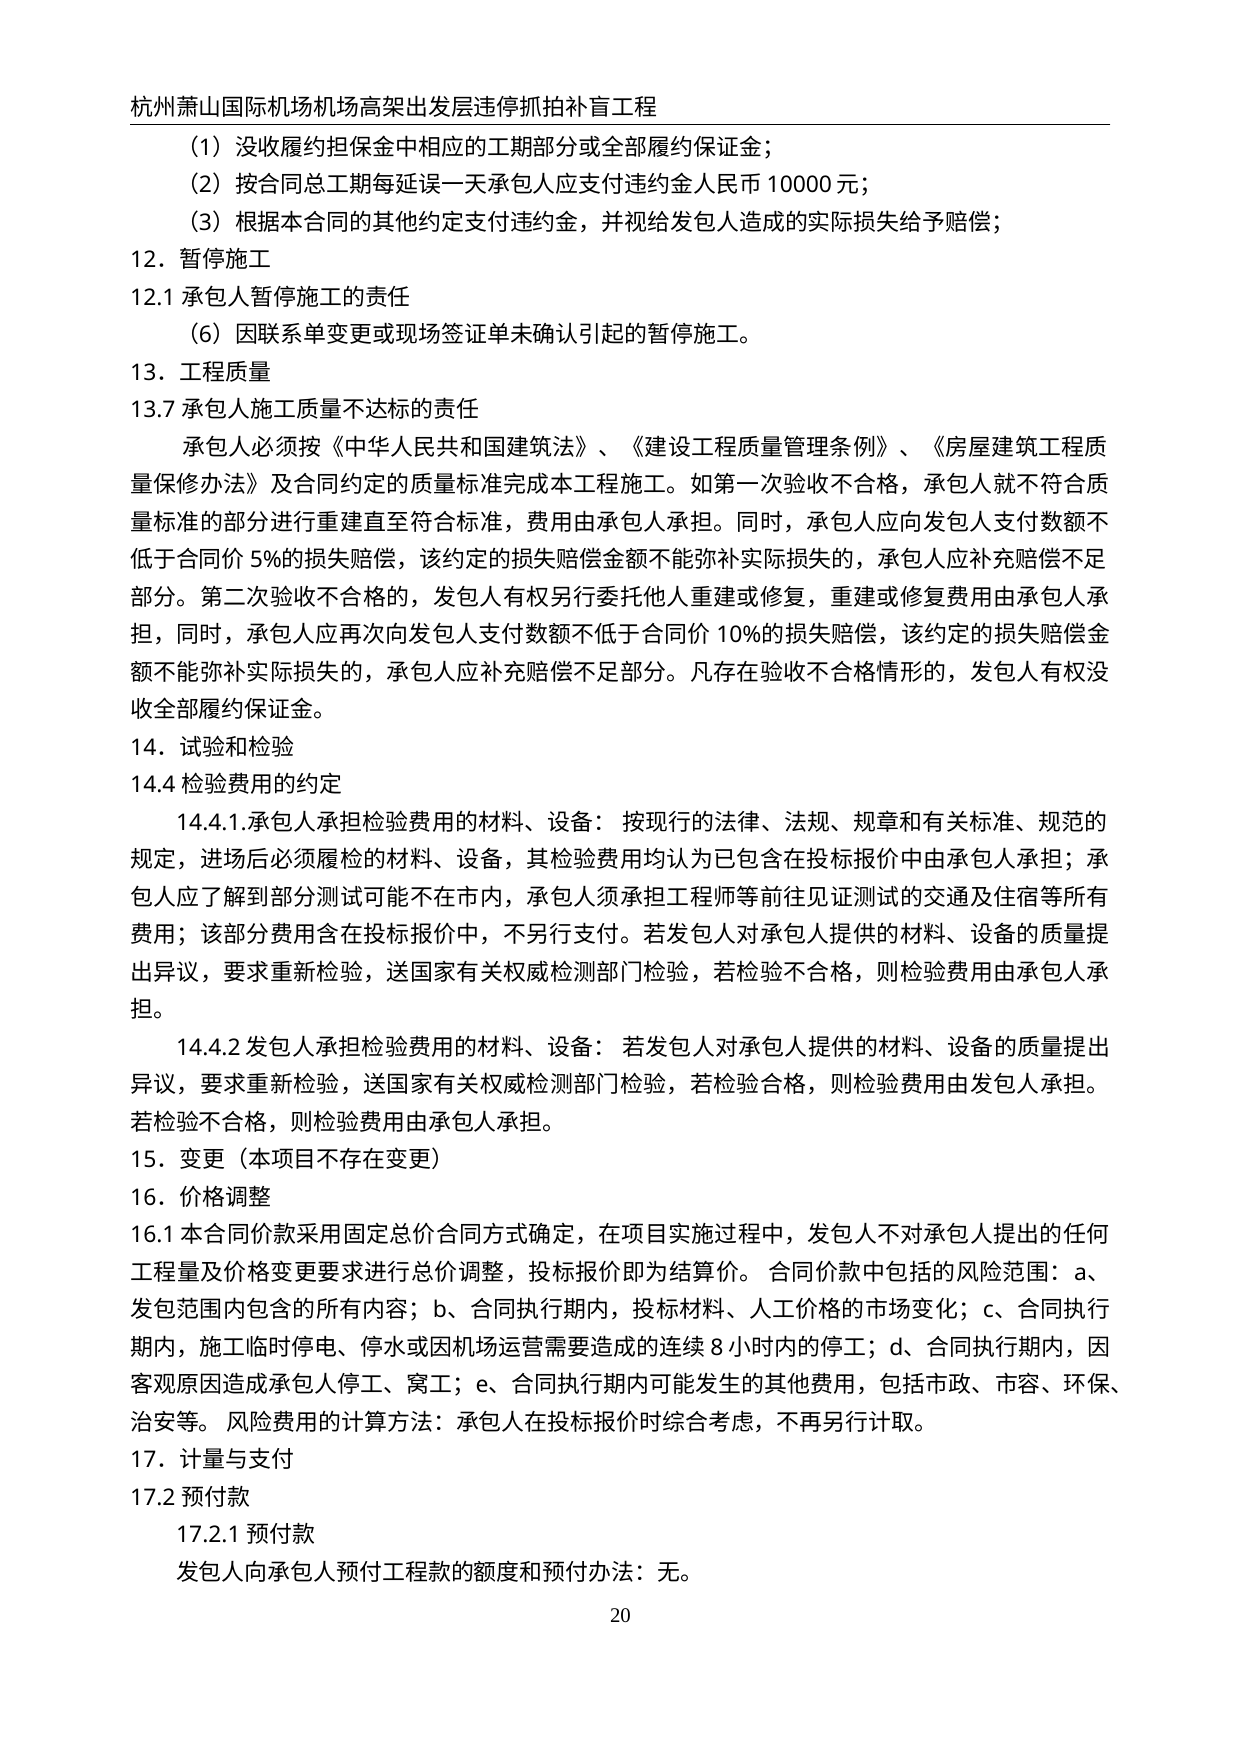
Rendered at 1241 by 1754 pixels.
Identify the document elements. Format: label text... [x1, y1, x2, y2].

text 发包人向承包人预付工程款的额度和预付办法：无。 [130, 1550, 1110, 1587]
text 17．计量与支付 [130, 1437, 1110, 1475]
text （1）没收履约担保金中相应的工期部分或全部履约保证金； [130, 125, 1110, 162]
text 16．价格调整 [130, 1175, 1110, 1212]
text 16.1本合同价款采用固定总价合同方式确定，在项目实施过程中，发包人不对承包人提出的任何工程量及价格变更要求进行总价调整，投标报价即为结算价。 合同价款中包括的风险范围：a、发包范围内包含的所有内容；b、合同执行期内，投标材料、人工价格的市场变化；c、合同执行期内，施工临时停电、停水或因机场运营需要造成的连续8小时内的停工；d、合同执行期内，因客观原因造成承包人停工、窝工；e、合同执行期内可能发生的其他费用，包括市政、市容、环保、治安等。 风险费用的计算方法：承包人在投标报价时综合考虑，不再另行计取。 [130, 1212, 1110, 1437]
text 13．工程质量 [130, 350, 1110, 387]
text （2）按合同总工期每延误一天承包人应支付违约金人民币10000元； [130, 162, 1110, 200]
text 12．暂停施工 [130, 237, 1110, 275]
text 17.2.1 预付款 [130, 1512, 1110, 1550]
text 14.4.1.承包人承担检验费用的材料、设备： 按现行的法律、法规、规章和有关标准、规范的规定，进场后必须履检的材料、设备，其检验费用均认为已包含在投标报价中由承包人承担；承包人应了解到部分测试可能不在市内，承包人须承担工程师等前往见证测试的交通及住宿等所有费用；该部分费用含在投标报价中，不另行支付。若发包人对承包人提供的材料、设备的质量提出异议，要求重新检验，送国家有关权威检测部门检验，若检验不合格，则检验费用由承包人承担。 [130, 800, 1110, 1025]
text （3）根据本合同的其他约定支付违约金，并视给发包人造成的实际损失给予赔偿； [130, 200, 1110, 237]
text 14.4 检验费用的约定 [130, 762, 1110, 800]
text 承包人必须按《中华人民共和国建筑法》、《建设工程质量管理条例》、《房屋建筑工程质量保修办法》及合同约定的质量标准完成本工程施工。如第一次验收不合格，承包人就不符合质量标准的部分进行重建直至符合标准，费用由承包人承担。同时，承包人应向发包人支付数额不低于合同价5%的损失赔偿，该约定的损失赔偿金额不能弥补实际损失的，承包人应补充赔偿不足部分。第二次验收不合格的，发包人有权另行委托他人重建或修复，重建或修复费用由承包人承担，同时，承包人应再次向发包人支付数额不低于合同价10%的损失赔偿，该约定的损失赔偿金额不能弥补实际损失的，承包人应补充赔偿不足部分。凡存在验收不合格情形的，发包人有权没收全部履约保证金。 [130, 425, 1110, 725]
text 15．变更（本项目不存在变更） [130, 1137, 1110, 1175]
text 13.7 承包人施工质量不达标的责任 [130, 387, 1110, 425]
text （6）因联系单变更或现场签证单未确认引起的暂停施工。 [130, 312, 1110, 350]
text 14．试验和检验 [130, 725, 1110, 762]
text 14.4.2发包人承担检验费用的材料、设备： 若发包人对承包人提供的材料、设备的质量提出异议，要求重新检验，送国家有关权威检测部门检验，若检验合格，则检验费用由发包人承担。若检验不合格，则检验费用由承包人承担。 [130, 1025, 1110, 1137]
text 12.1 承包人暂停施工的责任 [130, 275, 1110, 312]
text 17.2 预付款 [130, 1475, 1110, 1512]
